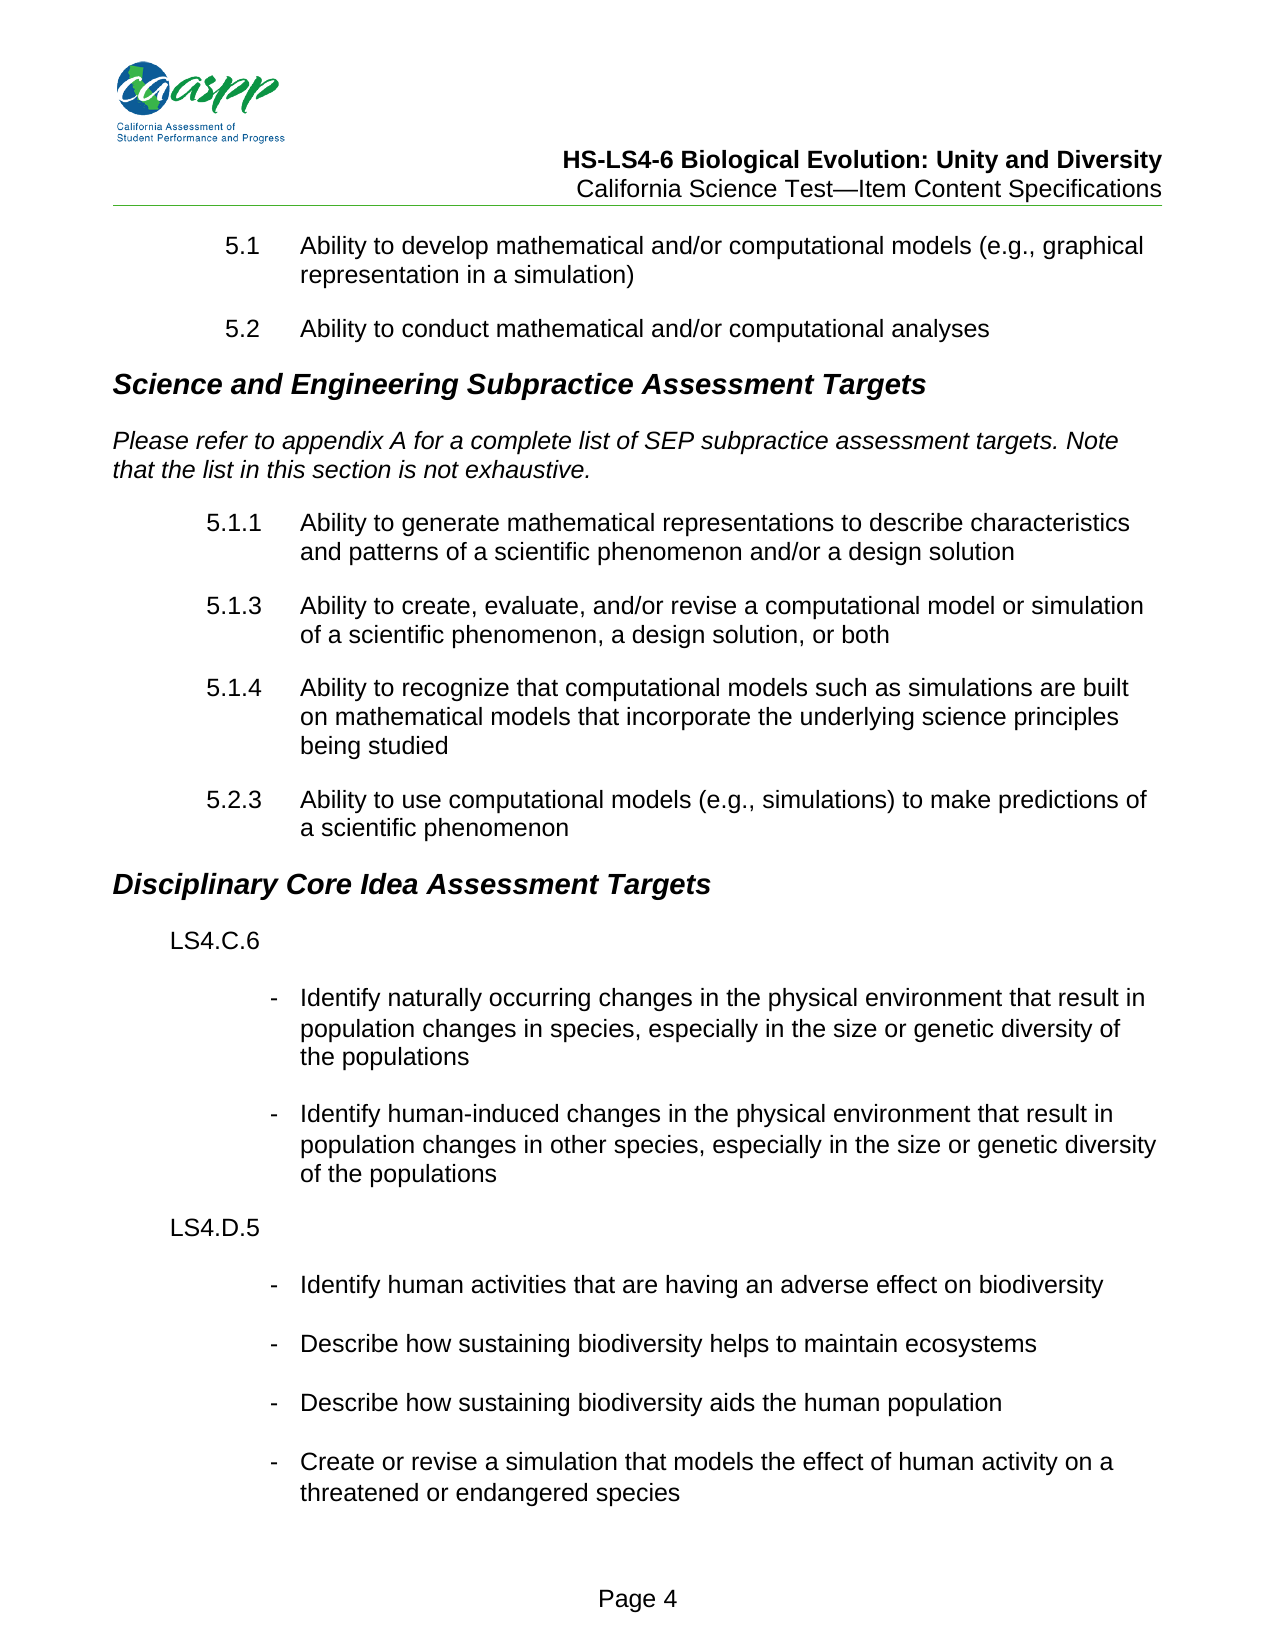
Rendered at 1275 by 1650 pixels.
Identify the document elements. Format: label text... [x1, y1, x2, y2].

text Describe how sustaining biodiversity aids the human population [270, 1384, 1162, 1418]
text Identify human-induced changes in the physical environment that result in population changes in other species, especially in the size or genetic diversity of the populations [270, 1096, 1162, 1188]
text Create or revise a simulation that models the effect of human activity on a threatened or endangered species [270, 1443, 1162, 1506]
text 5.1 Ability to develop mathematical and/or computational models (e.g., graphical representation in a simulation) [225, 231, 1162, 289]
text 5.1.1 Ability to generate mathematical representations to describe characteristics and patterns of a scientific phenomenon and/or a design solution [206, 508, 1162, 566]
text Please refer to appendix A for a complete list of SEP subpractice assessment targets. Note that the list in this section is not exhaustive. [112, 426, 1162, 483]
text Identify naturally occurring changes in the physical environment that result in population changes in species, especially in the size or genetic diversity of the populations [270, 979, 1162, 1071]
subtitle LS4.D.5 [169, 1213, 1162, 1241]
text 5.2.3 Ability to use computational models (e.g., simulations) to make predictions of a scientific phenomenon [206, 785, 1162, 842]
picture [112, 60, 287, 146]
subtitle LS4.C.6 [169, 926, 1162, 954]
text Identify human activities that are having an adverse effect on biodiversity [270, 1266, 1162, 1300]
text Describe how sustaining biodiversity helps to maintain ecosystems [270, 1325, 1162, 1359]
text 5.1.3 Ability to create, evaluate, and/or revise a computational model or simulation of a scientific phenomenon, a design solution, or both [206, 591, 1162, 648]
subtitle Science and Engineering Subpractice Assessment Targets [112, 367, 1162, 401]
text 5.2 Ability to conduct mathematical and/or computational analyses [225, 314, 1162, 342]
text 5.1.4 Ability to recognize that computational models such as simulations are built on mathematical models that incorporate the underlying science principles being studied [206, 673, 1162, 760]
subtitle Disciplinary Core Idea Assessment Targets [112, 867, 1162, 901]
